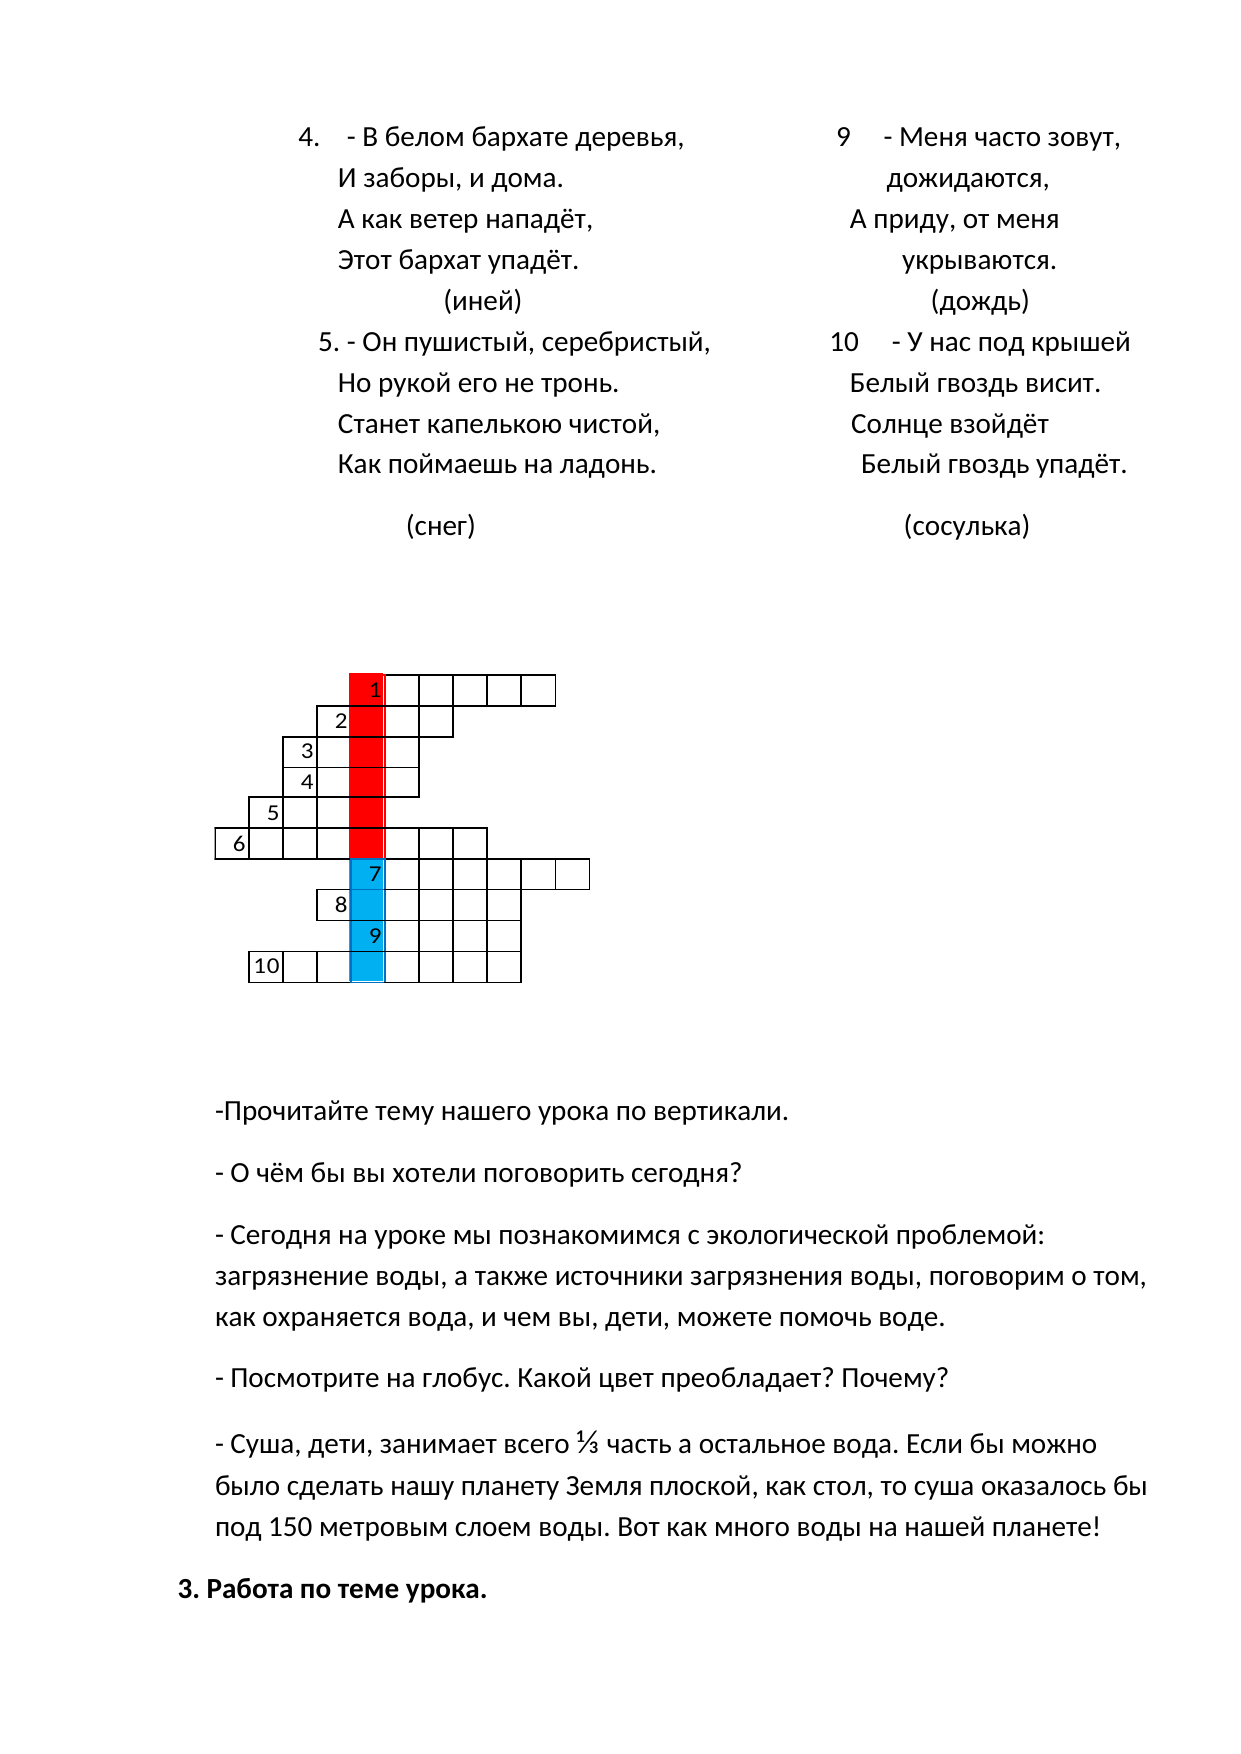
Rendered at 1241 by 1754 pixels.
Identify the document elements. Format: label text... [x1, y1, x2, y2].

text -Прочитайте тему нашего урока по вертикали. [215, 1092, 1152, 1128]
text - Сегодня на уроке мы познакомимся с экологической проблемой: загрязнение воды, а также источники загрязнения воды, поговорим о том, как охраняется вода, и чем вы, дети, можете помочь воде. [215, 1216, 1152, 1333]
text - О чём бы вы хотели поговорить сегодня? [215, 1154, 1152, 1189]
list Как поймаешь на ладонь. Белый гвоздь упадёт. [252, 446, 1152, 481]
list Станет капелькою чистой, Солнце взойдёт [252, 405, 1152, 440]
list 4. - В белом бархате деревья, 9 - Меня часто зовут, [252, 118, 1152, 154]
text 3. Работа по теме урока. [177, 1570, 1152, 1606]
list Но рукой его не тронь. Белый гвоздь висит. [252, 364, 1152, 399]
text (снег) (сосулька) [215, 507, 1152, 543]
list А как ветер нападёт, А приду, от меня [252, 200, 1152, 236]
list Этот бархат упадёт. укрываются. [252, 241, 1152, 277]
list И заборы, и дома. дожидаются, [252, 159, 1152, 195]
list (иней) (дождь) [252, 282, 1152, 317]
text - Посмотрите на глобус. Какой цвет преобладает? Почему? [215, 1359, 1152, 1395]
text - Суша, дети, занимает всего ⅓ часть а остальное вода. Если бы можно было сделать нашу планету Земля плоской, как стол, то суша оказалось бы под 150 метровым слоем воды. Вот как много воды на нашей планете! [215, 1421, 1152, 1544]
list 5. - Он пушистый, серебристый, 10 - У нас под крышей [252, 323, 1152, 358]
